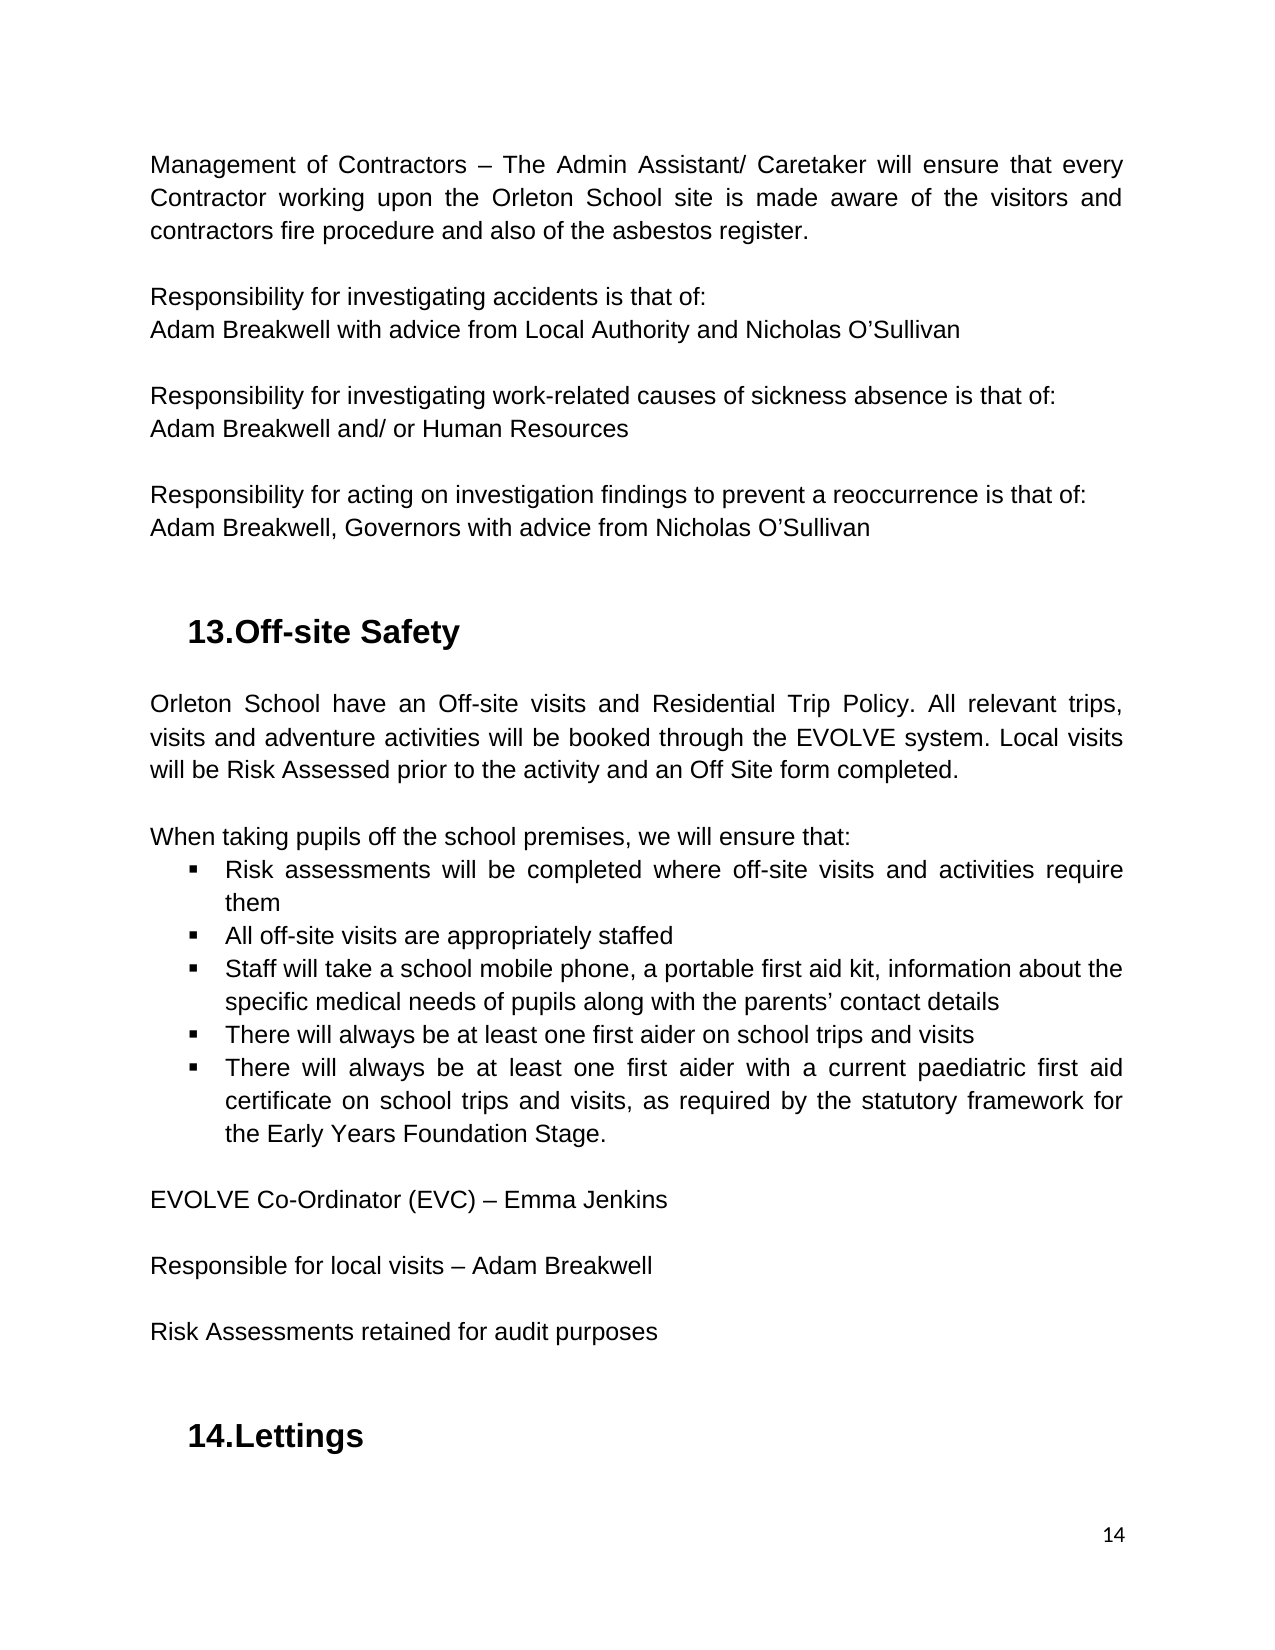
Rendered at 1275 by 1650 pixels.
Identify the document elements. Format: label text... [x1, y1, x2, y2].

list Risk assessments will be completed where off-site visits and activities require them [187, 854, 1125, 916]
text Responsible for local visits – Adam Breakwell [150, 1251, 1125, 1280]
list Staff will take a school mobile phone, a portable first aid kit, information about the specific medical needs of pupils along with the parents’ contact details [187, 954, 1125, 1016]
text Orleton School have an Off-site visits and Residential Trip Policy. All relevant trips, visits and adventure activities will be booked through the EVOLVE system. Local visits will be Risk Assessed prior to the activity and an Off Site form completed. [150, 689, 1125, 784]
text Adam Breakwell and/ or Human Resources [150, 414, 1125, 443]
text Risk Assessments retained for audit purposes [150, 1317, 1125, 1346]
text EVOLVE Co-Ordinator (EVC) – Emma Jenkins [150, 1185, 1125, 1214]
list Off-site Safety [187, 612, 1125, 651]
text Responsibility for investigating work-related causes of sickness absence is that of: [150, 381, 1125, 410]
text Adam Breakwell with advice from Local Authority and Nicholas O’Sullivan [150, 315, 1125, 344]
text When taking pupils off the school premises, we will ensure that: [150, 822, 1125, 850]
list There will always be at least one first aider with a current paediatric first aid certificate on school trips and visits, as required by the statutory framework for the Early Years Foundation Stage. [187, 1053, 1125, 1148]
text Responsibility for acting on investigation findings to prevent a reoccurrence is that of: [150, 480, 1125, 509]
list There will always be at least one first aider on school trips and visits [187, 1020, 1125, 1049]
text Adam Breakwell, Governors with advice from Nicholas O’Sullivan [150, 513, 1125, 542]
text Management of Contractors – The Admin Assistant/ Caretaker will ensure that every Contractor working upon the Orleton School site is made aware of the visitors and contractors fire procedure and also of the asbestos register. [150, 150, 1125, 245]
list Lettings [187, 1416, 1125, 1455]
list All off-site visits are appropriately staffed [187, 921, 1125, 949]
text Responsibility for investigating accidents is that of: [150, 282, 1125, 311]
